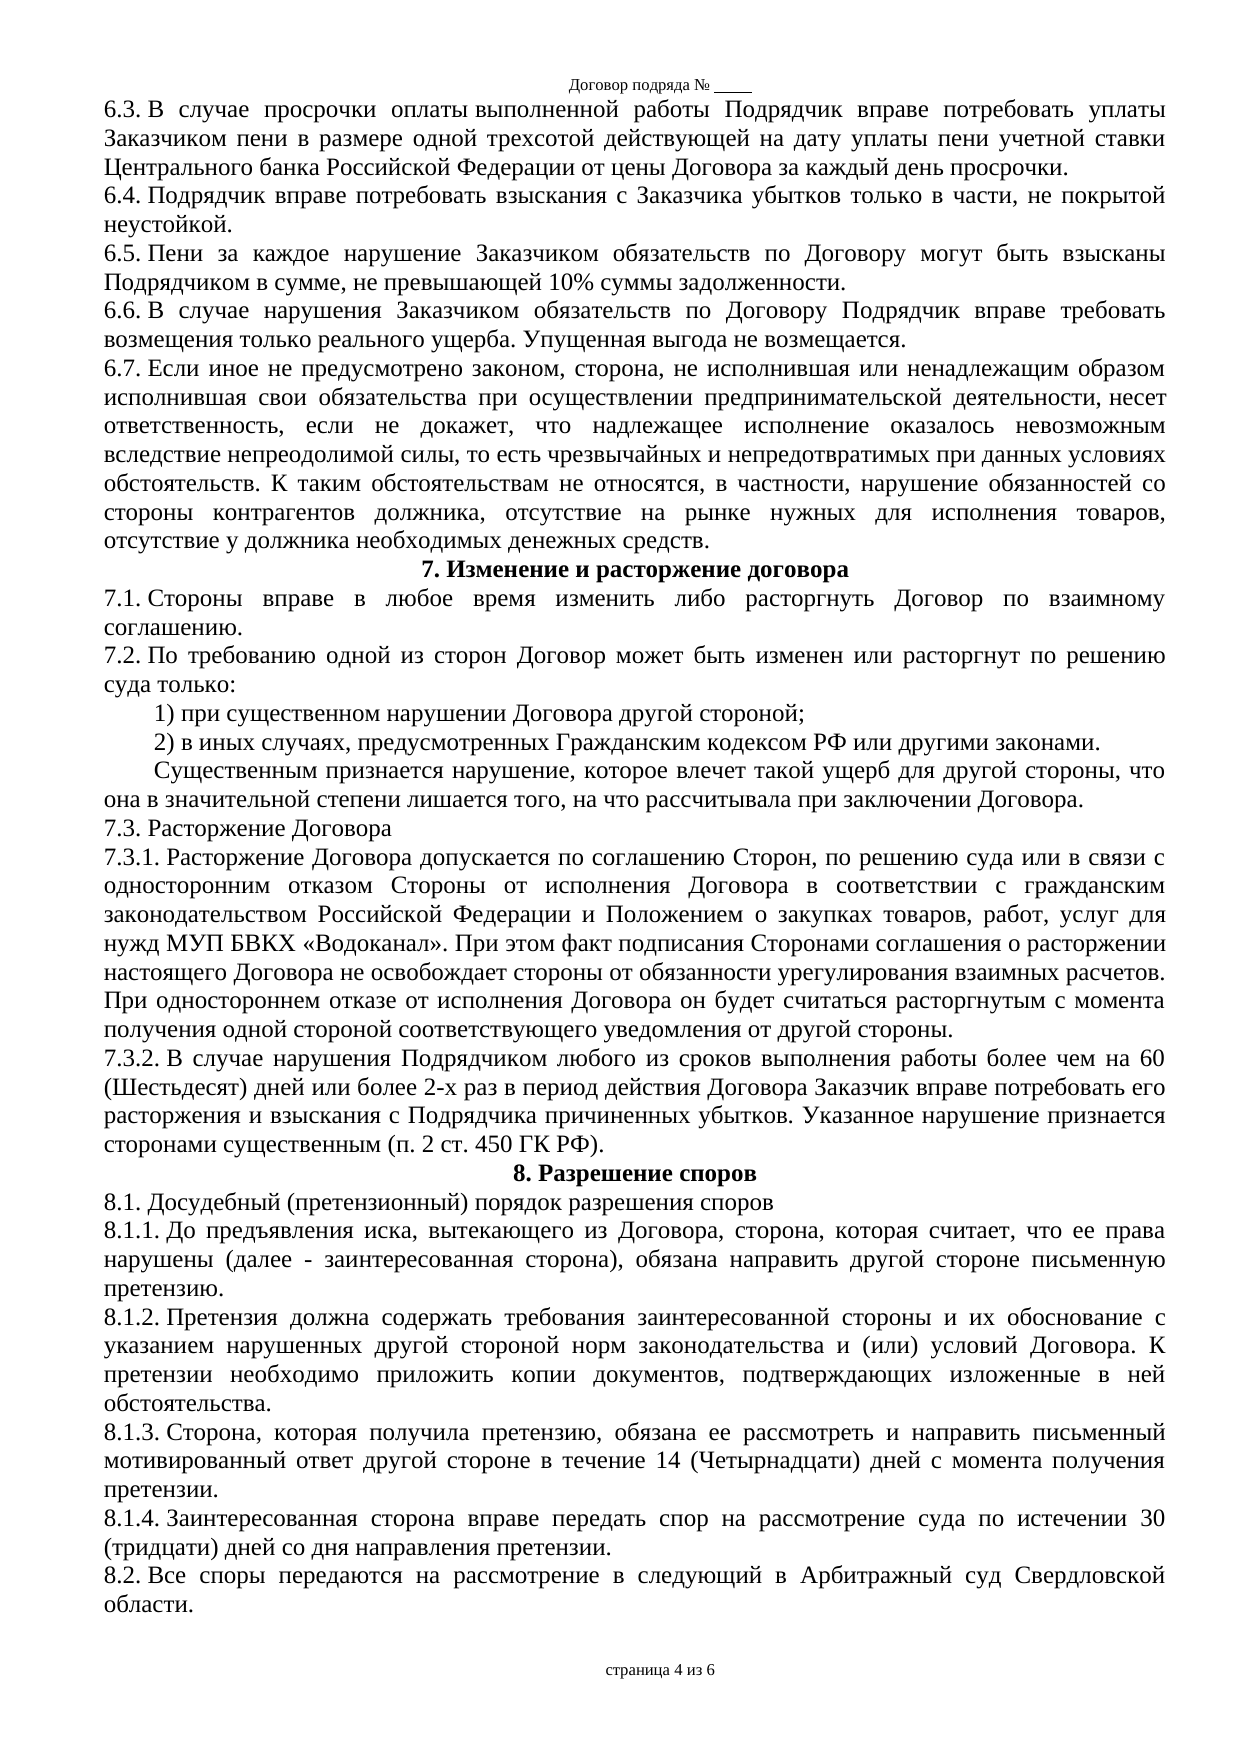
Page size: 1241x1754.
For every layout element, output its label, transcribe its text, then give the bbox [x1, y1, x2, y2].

subtitle Если иное не предусмотрено законом, сторона, не исполнившая или ненадлежащим образом исполнившая свои обязательства при осуществлении предпринимательской деятельности, несет ответственность, если не докажет, что надлежащее исполнение оказалось невозможным вследствие непреодолимой силы, то есть чрезвычайных и непредотвратимых при данных условиях обстоятельств. К таким обстоятельствам не относятся, в частности, нарушение обязанностей со стороны контрагентов должника, отсутствие на рынке нужных для исполнения товаров, отсутствие у должника необходимых денежных средств. [103, 353, 1166, 554]
subtitle Претензия должна содержать требования заинтересованной стороны и их обоснование с указанием нарушенных другой стороной норм законодательства и (или) условий Договора. К претензии необходимо приложить копии документов, подтверждающих изложенные в ней обстоятельства. [103, 1302, 1166, 1417]
subtitle В случае нарушения Заказчиком обязательств по Договору Подрядчик вправе требовать возмещения только реального ущерба. Упущенная выгода не возмещается. [103, 295, 1166, 353]
subtitle В случае нарушения Подрядчиком любого из сроков выполнения работы более чем на 60 (Шестьдесят) дней или более 2-х раз в период действия Договора Заказчик вправе потребовать его расторжения и взыскания с Подрядчика причиненных убытков. Указанное нарушение признается сторонами существенным (п. 2 ст. 450 ГК РФ). [103, 1043, 1166, 1158]
subtitle В случае просрочки оплаты выполненной работы Подрядчик вправе потребовать уплаты Заказчиком пени в размере одной трехсотой действующей на дату уплаты пени учетной ставки Центрального банка Российской Федерации от цены Договора за каждый день просрочки. [103, 94, 1166, 180]
subtitle Стороны вправе в любое время изменить либо расторгнуть Договор по взаимному соглашению. [103, 583, 1166, 640]
subtitle Расторжение Договора [103, 813, 1166, 842]
subtitle Заинтересованная сторона вправе передать спор на рассмотрение суда по истечении 30 (тридцати) дней со дня направления претензии. [103, 1503, 1166, 1560]
subtitle Разрешение споров [103, 1158, 1166, 1187]
subtitle Досудебный (претензионный) порядок разрешения споров [103, 1187, 1166, 1215]
subtitle По требованию одной из сторон Договор может быть изменен или расторгнут по решению суда только: [103, 640, 1166, 698]
text 2) в иных случаях, предусмотренных Гражданским кодексом РФ или другими законами. [103, 727, 1166, 755]
subtitle Пени за каждое нарушение Заказчиком обязательств по Договору могут быть взысканы Подрядчиком в сумме, не превышающей 10% суммы задолженности. [103, 238, 1166, 295]
subtitle До предъявления иска, вытекающего из Договора, сторона, которая считает, что ее права нарушены (далее - заинтересованная сторона), обязана направить другой стороне письменную претензию. [103, 1215, 1166, 1302]
text Существенным признается нарушение, которое влечет такой ущерб для другой стороны, что она в значительной степени лишается того, на что рассчитывала при заключении Договора. [103, 755, 1166, 813]
subtitle Расторжение Договора допускается по соглашению Сторон, по решению суда или в связи с односторонним отказом Стороны от исполнения Договора в соответствии с гражданским законодательством Российской Федерации и Положением о закупках товаров, работ, услуг для нужд МУП БВКХ «Водоканал». При этом факт подписания Сторонами соглашения о расторжении настоящего Договора не освобождает стороны от обязанности урегулирования взаимных расчетов. При одностороннем отказе от исполнения Договора он будет считаться расторгнутым с момента получения одной стороной соответствующего уведомления от другой стороны. [103, 842, 1166, 1043]
subtitle Изменение и расторжение договора [103, 554, 1166, 583]
subtitle Сторона, которая получила претензию, обязана ее рассмотреть и направить письменный мотивированный ответ другой стороне в течение 14 (Четырнадцати) дней с момента получения претензии. [103, 1417, 1166, 1503]
subtitle Подрядчик вправе потребовать взыскания с Заказчика убытков только в части, не покрытой неустойкой. [103, 180, 1166, 238]
subtitle Все споры передаются на рассмотрение в следующий в Арбитражный суд Свердловской области. [103, 1560, 1166, 1618]
text 1) при существенном нарушении Договора другой стороной; [103, 698, 1166, 727]
